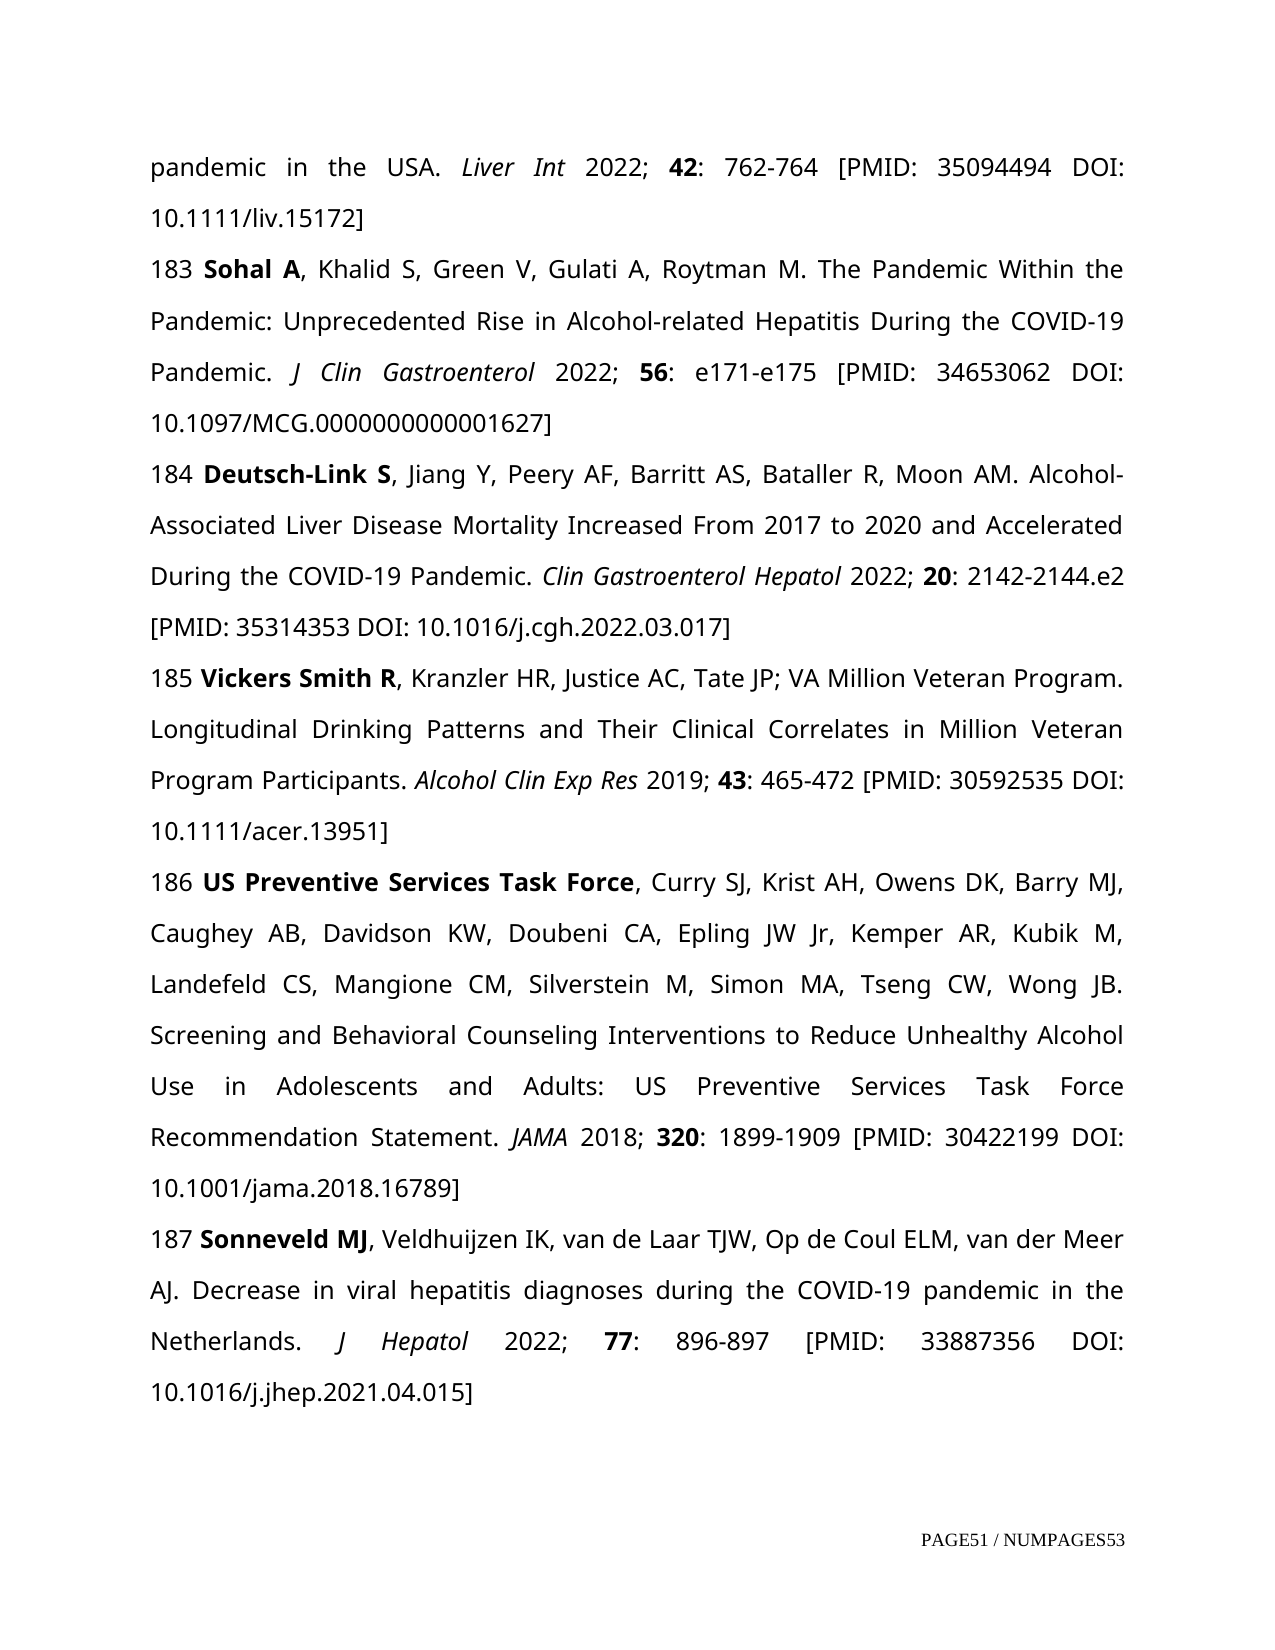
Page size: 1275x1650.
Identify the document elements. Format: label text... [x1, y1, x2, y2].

text 184 Deutsch-Link S, Jiang Y, Peery AF, Barritt AS, Bataller R, Moon AM. Alcohol-Associated Liver Disease Mortality Increased From 2017 to 2020 and Accelerated During the COVID-19 Pandemic. Clin Gastroenterol Hepatol 2022; 20: 2142-2144.e2 [PMID: 35314353 DOI: 10.1016/j.cgh.2022.03.017] [150, 456, 1125, 643]
text 186 US Preventive Services Task Force, Curry SJ, Krist AH, Owens DK, Barry MJ, Caughey AB, Davidson KW, Doubeni CA, Epling JW Jr, Kemper AR, Kubik M, Landefeld CS, Mangione CM, Silverstein M, Simon MA, Tseng CW, Wong JB. Screening and Behavioral Counseling Interventions to Reduce Unhealthy Alcohol Use in Adolescents and Adults: US Preventive Services Task Force Recommendation Statement. JAMA 2018; 320: 1899-1909 [PMID: 30422199 DOI: 10.1001/jama.2018.16789] [150, 864, 1125, 1205]
text 183 Sohal A, Khalid S, Green V, Gulati A, Roytman M. The Pandemic Within the Pandemic: Unprecedented Rise in Alcohol-related Hepatitis During the COVID-19 Pandemic. J Clin Gastroenterol 2022; 56: e171-e175 [PMID: 34653062 DOI: 10.1097/MCG.0000000000001627] [150, 252, 1125, 439]
text 187 Sonneveld MJ, Veldhuijzen IK, van de Laar TJW, Op de Coul ELM, van der Meer AJ. Decrease in viral hepatitis diagnoses during the COVID-19 pandemic in the Netherlands. J Hepatol 2022; 77: 896-897 [PMID: 33887356 DOI: 10.1016/j.jhep.2021.04.015] [150, 1222, 1125, 1409]
text 185 Vickers Smith R, Kranzler HR, Justice AC, Tate JP; VA Million Veteran Program. Longitudinal Drinking Patterns and Their Clinical Correlates in Million Veteran Program Participants. Alcohol Clin Exp Res 2019; 43: 465-472 [PMID: 30592535 DOI: 10.1111/acer.13951] [150, 660, 1125, 848]
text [150, 150, 1125, 235]
